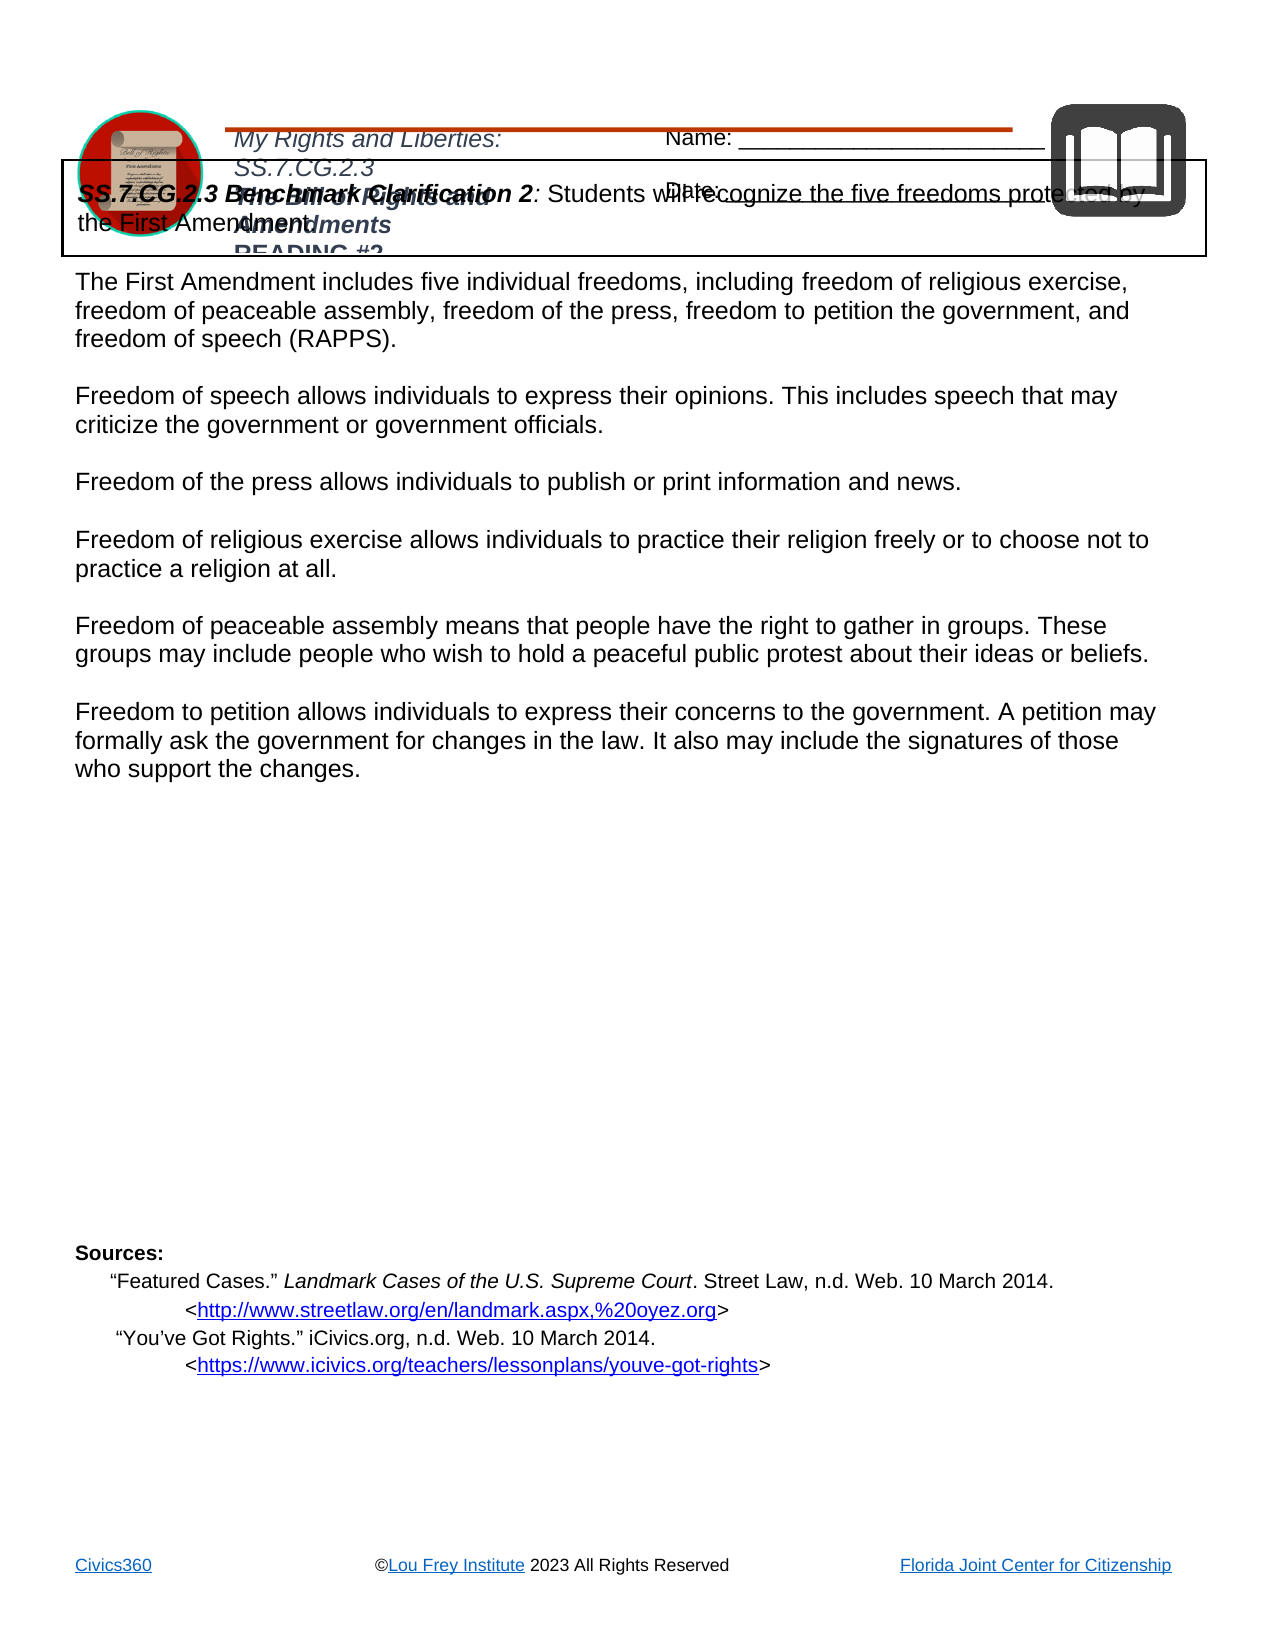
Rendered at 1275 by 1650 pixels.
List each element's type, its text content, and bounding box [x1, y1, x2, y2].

picture [75, 161, 204, 239]
text Freedom of speech allows individuals to express their opinions. This includes speech that may criticize the government or government officials. [75, 382, 1170, 438]
text Freedom of the press allows individuals to publish or print information and news. [75, 467, 1200, 496]
text <https://www.icivics.org/teachers/lessonplans/youve-got-rights> [185, 1353, 1200, 1377]
text Sources: [75, 1241, 1200, 1264]
picture [1041, 94, 1192, 224]
text The First Amendment includes five individual freedoms, including freedom of religious exercise, freedom of peaceable assembly, freedom of the press, freedom to petition the government, and freedom of speech (RAPPS). [75, 267, 1170, 353]
picture [75, 106, 204, 159]
text <http://www.streetlaw.org/en/landmark.aspx,%20oyez.org> “You’ve Got Rights.” iCivics.org, n.d. Web. 10 March 2014. [116, 1298, 779, 1349]
text Freedom of religious exercise allows individuals to practice their religion freely or to choose not to practice a religion at all. [75, 525, 1161, 582]
text “Featured Cases.” Landmark Cases of the U.S. Supreme Court. Street Law, n.d. Web. 10 March 2014. [110, 1269, 1200, 1293]
text Freedom to petition allows individuals to express their concerns to the government. A petition may formally ask the government for changes in the law. It also may include the signatures of those who support the changes. [75, 697, 1170, 783]
text Freedom of peaceable assembly means that people have the right to gather in groups. These groups may include people who wish to hold a peaceful public protest about their ideas or beliefs. [75, 611, 1170, 668]
